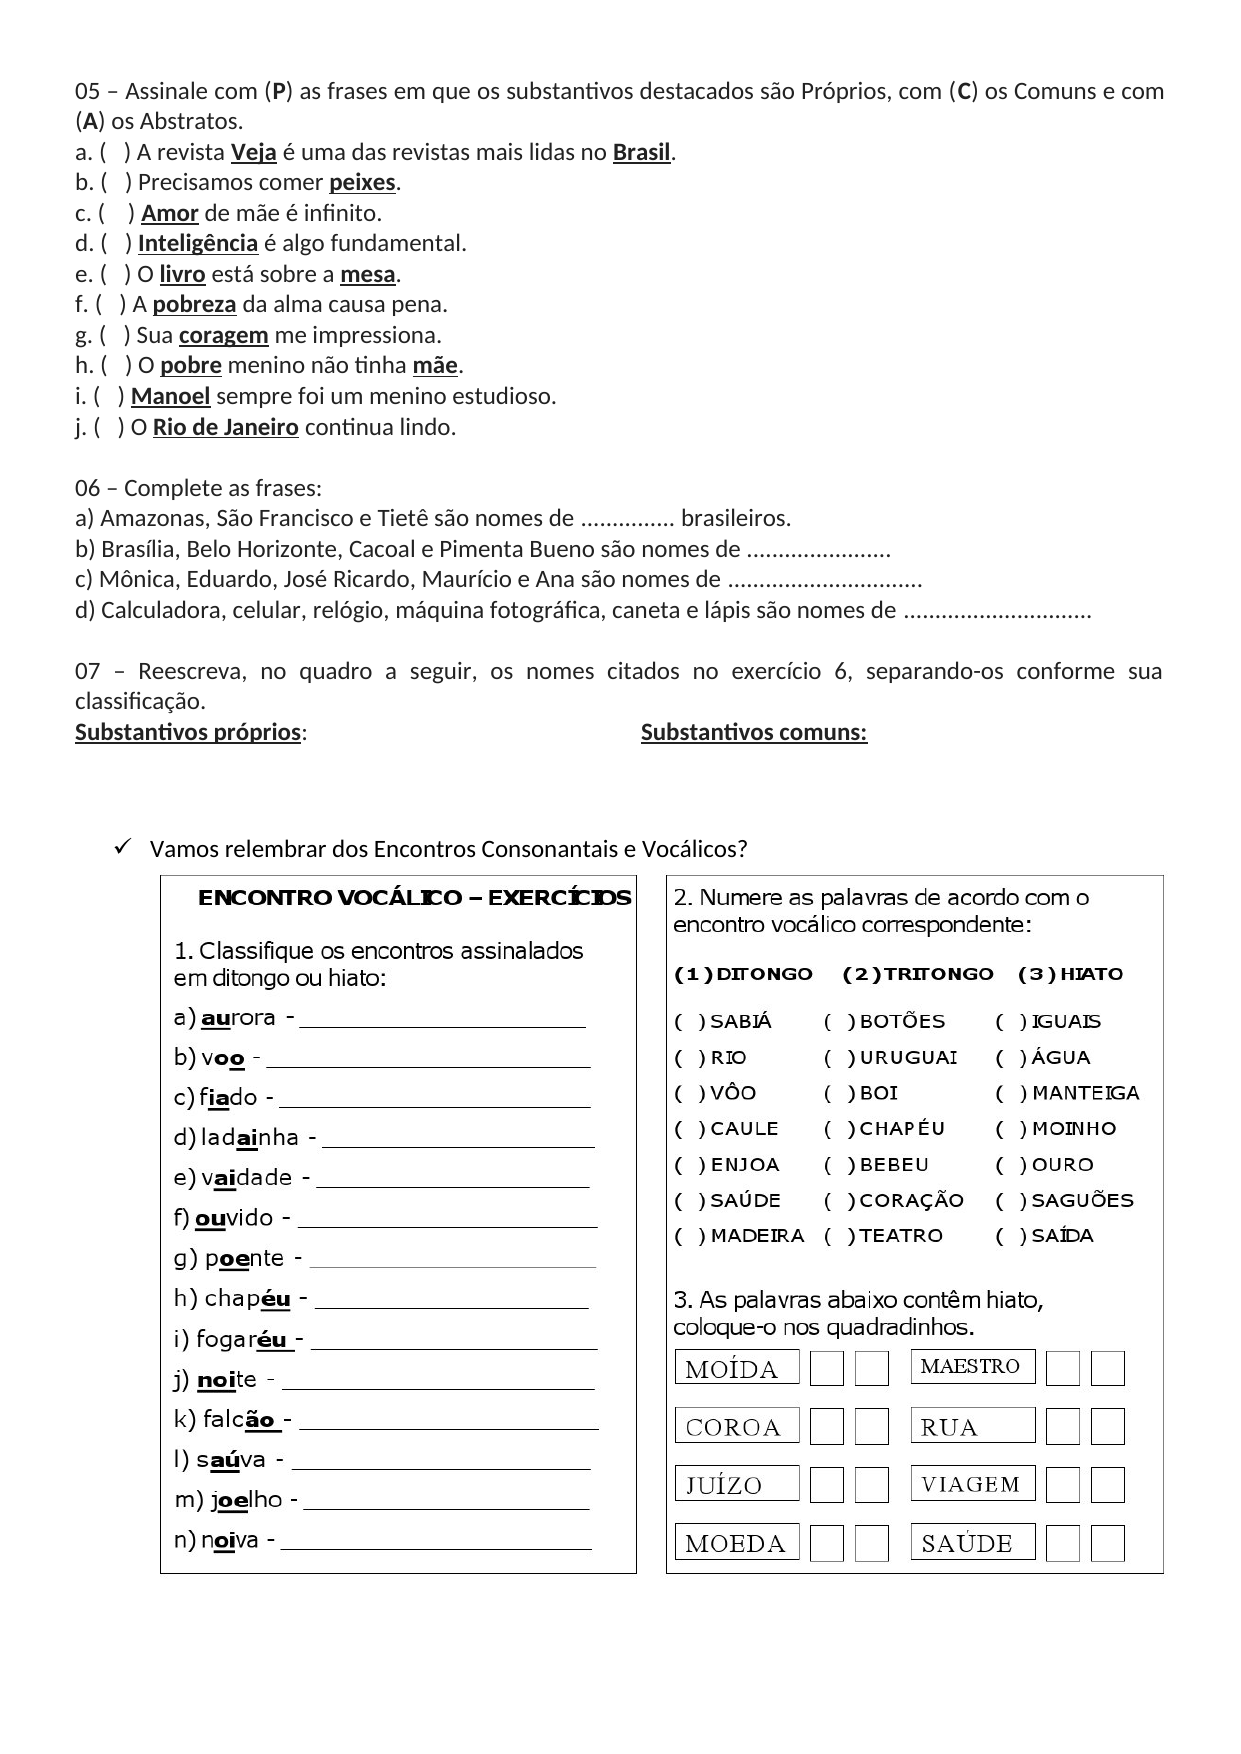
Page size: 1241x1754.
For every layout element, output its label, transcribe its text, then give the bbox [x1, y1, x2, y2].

text c. ( ) Amor de mãe é infinito. [75, 197, 1165, 227]
text Substantivos próprios: Substantivos comuns: [75, 716, 1165, 746]
text h. ( ) O pobre menino não tinha mãe. [75, 349, 1165, 380]
text d. ( ) Inteligência é algo fundamental. [75, 227, 1165, 258]
text j. ( ) O Rio de Janeiro continua lindo. [75, 411, 1165, 441]
text c) Mônica, Eduardo, José Ricardo, Maurício e Ana são nomes de ............................... [75, 563, 1165, 594]
text a. ( ) A revista Veja é uma das revistas mais lidas no Brasil. [75, 136, 1165, 166]
text e. ( ) O livro está sobre a mesa. [75, 258, 1165, 288]
text b. ( ) Precisamos comer peixes. [75, 166, 1165, 197]
text 05 – Assinale com (P) as frases em que os substantivos destacados são Próprios, com (C) os Comuns e com (A) os Abstratos. [75, 75, 1165, 136]
text d) Calculadora, celular, relógio, máquina fotográfica, caneta e lápis são nomes de .............................. [75, 594, 1165, 624]
picture [150, 867, 1169, 1581]
text 06 – Complete as frases: [75, 472, 1165, 502]
text g. ( ) Sua coragem me impressiona. [75, 319, 1165, 349]
text b) Brasília, Belo Horizonte, Cacoal e Pimenta Bueno são nomes de ....................... [75, 533, 1165, 563]
text f. ( ) A pobreza da alma causa pena. [75, 288, 1165, 319]
text a) Amazonas, São Francisco e Tietê são nomes de ............... brasileiros. [75, 502, 1165, 533]
list Vamos relembrar dos Encontros Consonantais e Vocálicos? [112, 833, 1165, 863]
text i. ( ) Manoel sempre foi um menino estudioso. [75, 380, 1165, 411]
text 07 – Reescreva, no quadro a seguir, os nomes citados no exercício 6, separando-os conforme sua classificação. [75, 655, 1165, 716]
